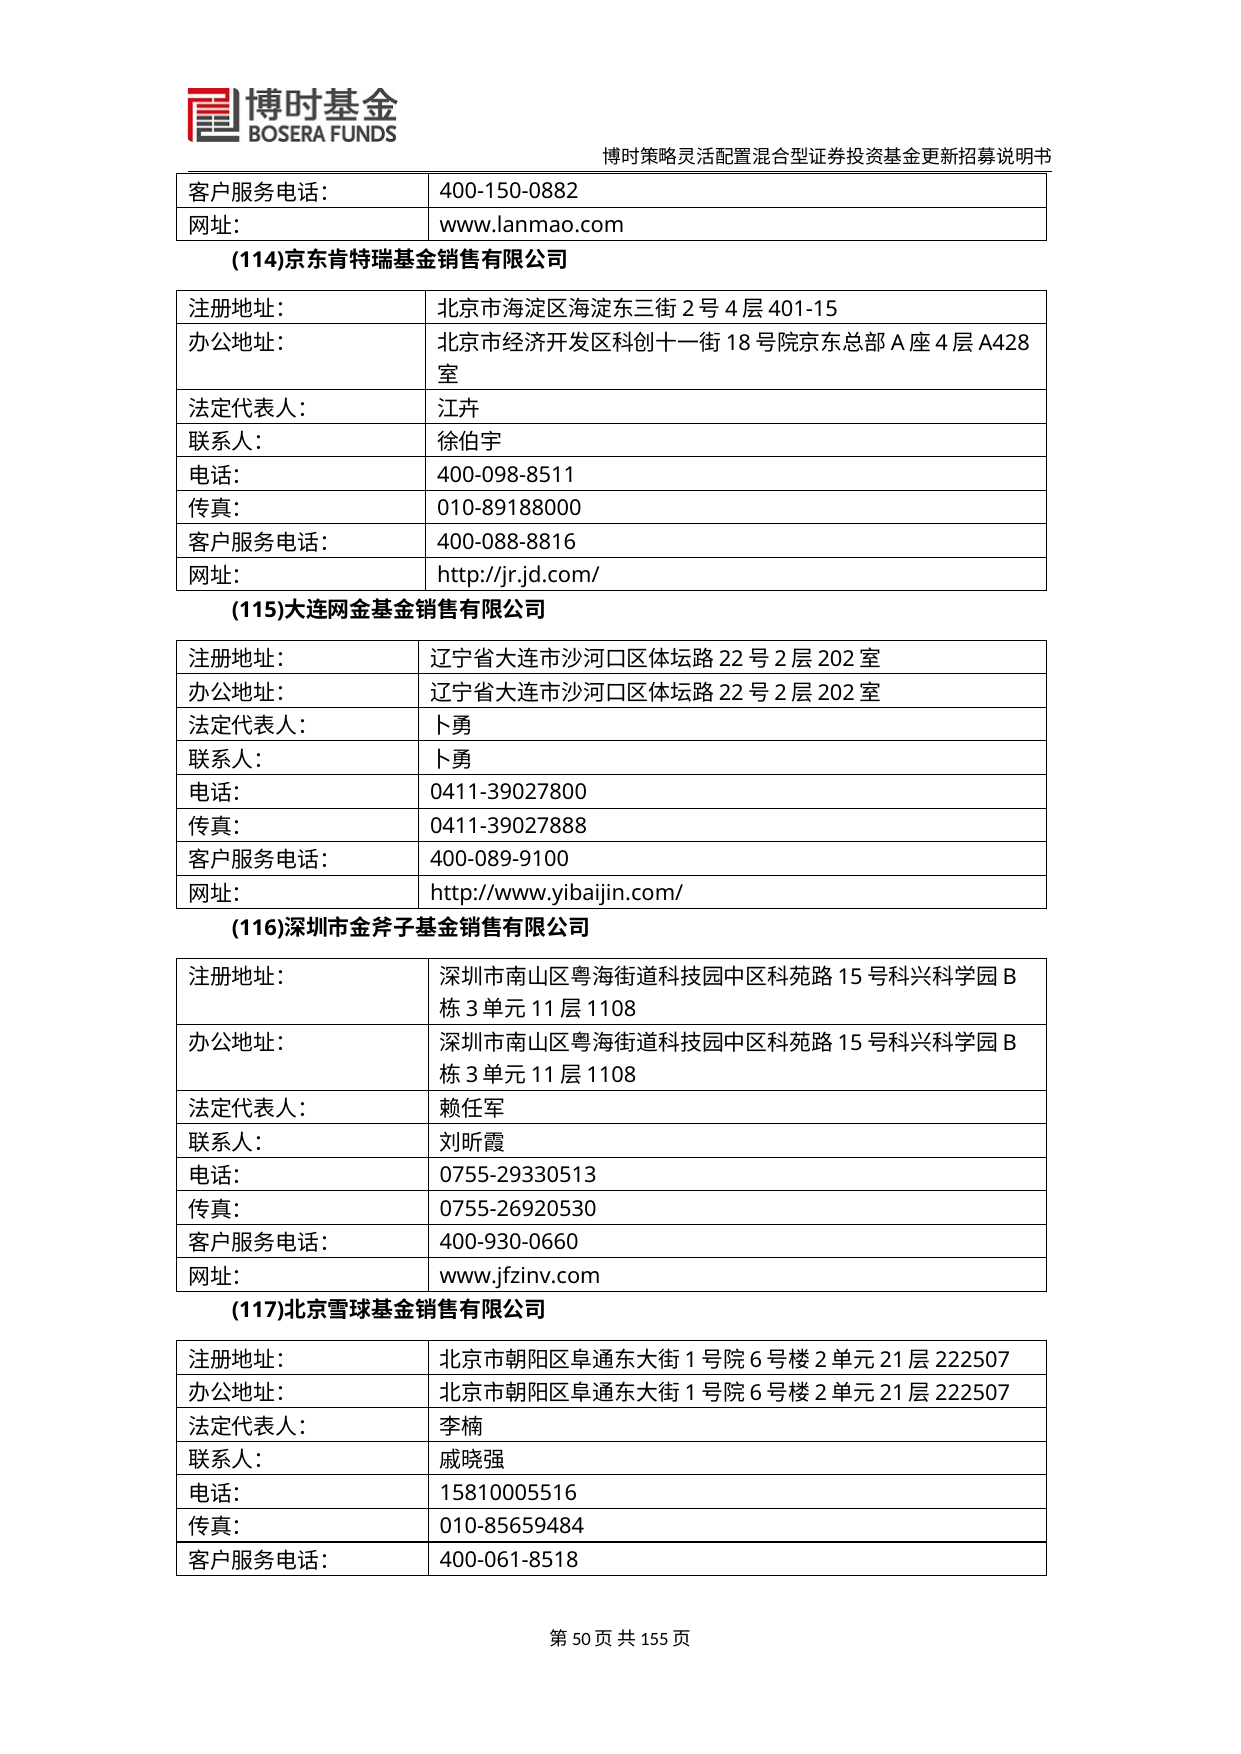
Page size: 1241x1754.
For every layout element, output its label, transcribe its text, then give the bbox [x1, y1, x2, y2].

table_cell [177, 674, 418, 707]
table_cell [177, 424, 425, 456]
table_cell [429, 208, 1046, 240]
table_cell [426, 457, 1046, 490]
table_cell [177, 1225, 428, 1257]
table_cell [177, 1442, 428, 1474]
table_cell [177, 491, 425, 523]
text (116)深圳市金斧子基金销售有限公司 [188, 909, 1052, 942]
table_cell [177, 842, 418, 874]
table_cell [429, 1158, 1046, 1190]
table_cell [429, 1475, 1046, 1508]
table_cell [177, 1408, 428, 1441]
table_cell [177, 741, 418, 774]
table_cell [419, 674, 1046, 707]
text (117)北京雪球基金销售有限公司 [188, 1292, 1052, 1324]
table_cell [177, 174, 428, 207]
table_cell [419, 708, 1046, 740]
text (115)大连网金基金销售有限公司 [188, 591, 1052, 624]
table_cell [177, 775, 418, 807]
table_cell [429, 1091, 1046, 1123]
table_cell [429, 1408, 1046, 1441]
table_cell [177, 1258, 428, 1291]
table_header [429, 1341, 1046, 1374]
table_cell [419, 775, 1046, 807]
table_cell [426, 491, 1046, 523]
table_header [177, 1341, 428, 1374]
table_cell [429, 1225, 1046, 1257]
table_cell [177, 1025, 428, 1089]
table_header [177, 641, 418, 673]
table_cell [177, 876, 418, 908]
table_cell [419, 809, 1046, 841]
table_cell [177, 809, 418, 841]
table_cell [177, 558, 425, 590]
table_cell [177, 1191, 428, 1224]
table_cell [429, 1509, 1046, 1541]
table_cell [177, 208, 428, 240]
text (114)京东肯特瑞基金销售有限公司 [188, 241, 1052, 274]
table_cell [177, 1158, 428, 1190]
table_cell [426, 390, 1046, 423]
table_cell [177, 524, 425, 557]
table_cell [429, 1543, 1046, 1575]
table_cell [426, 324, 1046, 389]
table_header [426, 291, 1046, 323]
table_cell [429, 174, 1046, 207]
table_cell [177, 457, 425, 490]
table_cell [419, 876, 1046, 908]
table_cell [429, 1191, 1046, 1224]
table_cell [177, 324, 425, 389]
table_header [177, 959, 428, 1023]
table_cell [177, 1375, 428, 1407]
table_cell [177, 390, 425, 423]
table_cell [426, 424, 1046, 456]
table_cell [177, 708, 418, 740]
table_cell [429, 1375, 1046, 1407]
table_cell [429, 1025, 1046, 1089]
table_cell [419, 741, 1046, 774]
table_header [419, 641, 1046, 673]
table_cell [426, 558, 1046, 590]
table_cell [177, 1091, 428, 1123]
picture [187, 88, 398, 142]
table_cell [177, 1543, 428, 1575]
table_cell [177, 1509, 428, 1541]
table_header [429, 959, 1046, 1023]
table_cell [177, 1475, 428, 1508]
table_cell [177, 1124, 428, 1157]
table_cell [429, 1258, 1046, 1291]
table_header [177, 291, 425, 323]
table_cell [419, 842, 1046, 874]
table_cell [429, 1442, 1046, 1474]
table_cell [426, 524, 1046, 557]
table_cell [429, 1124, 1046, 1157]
